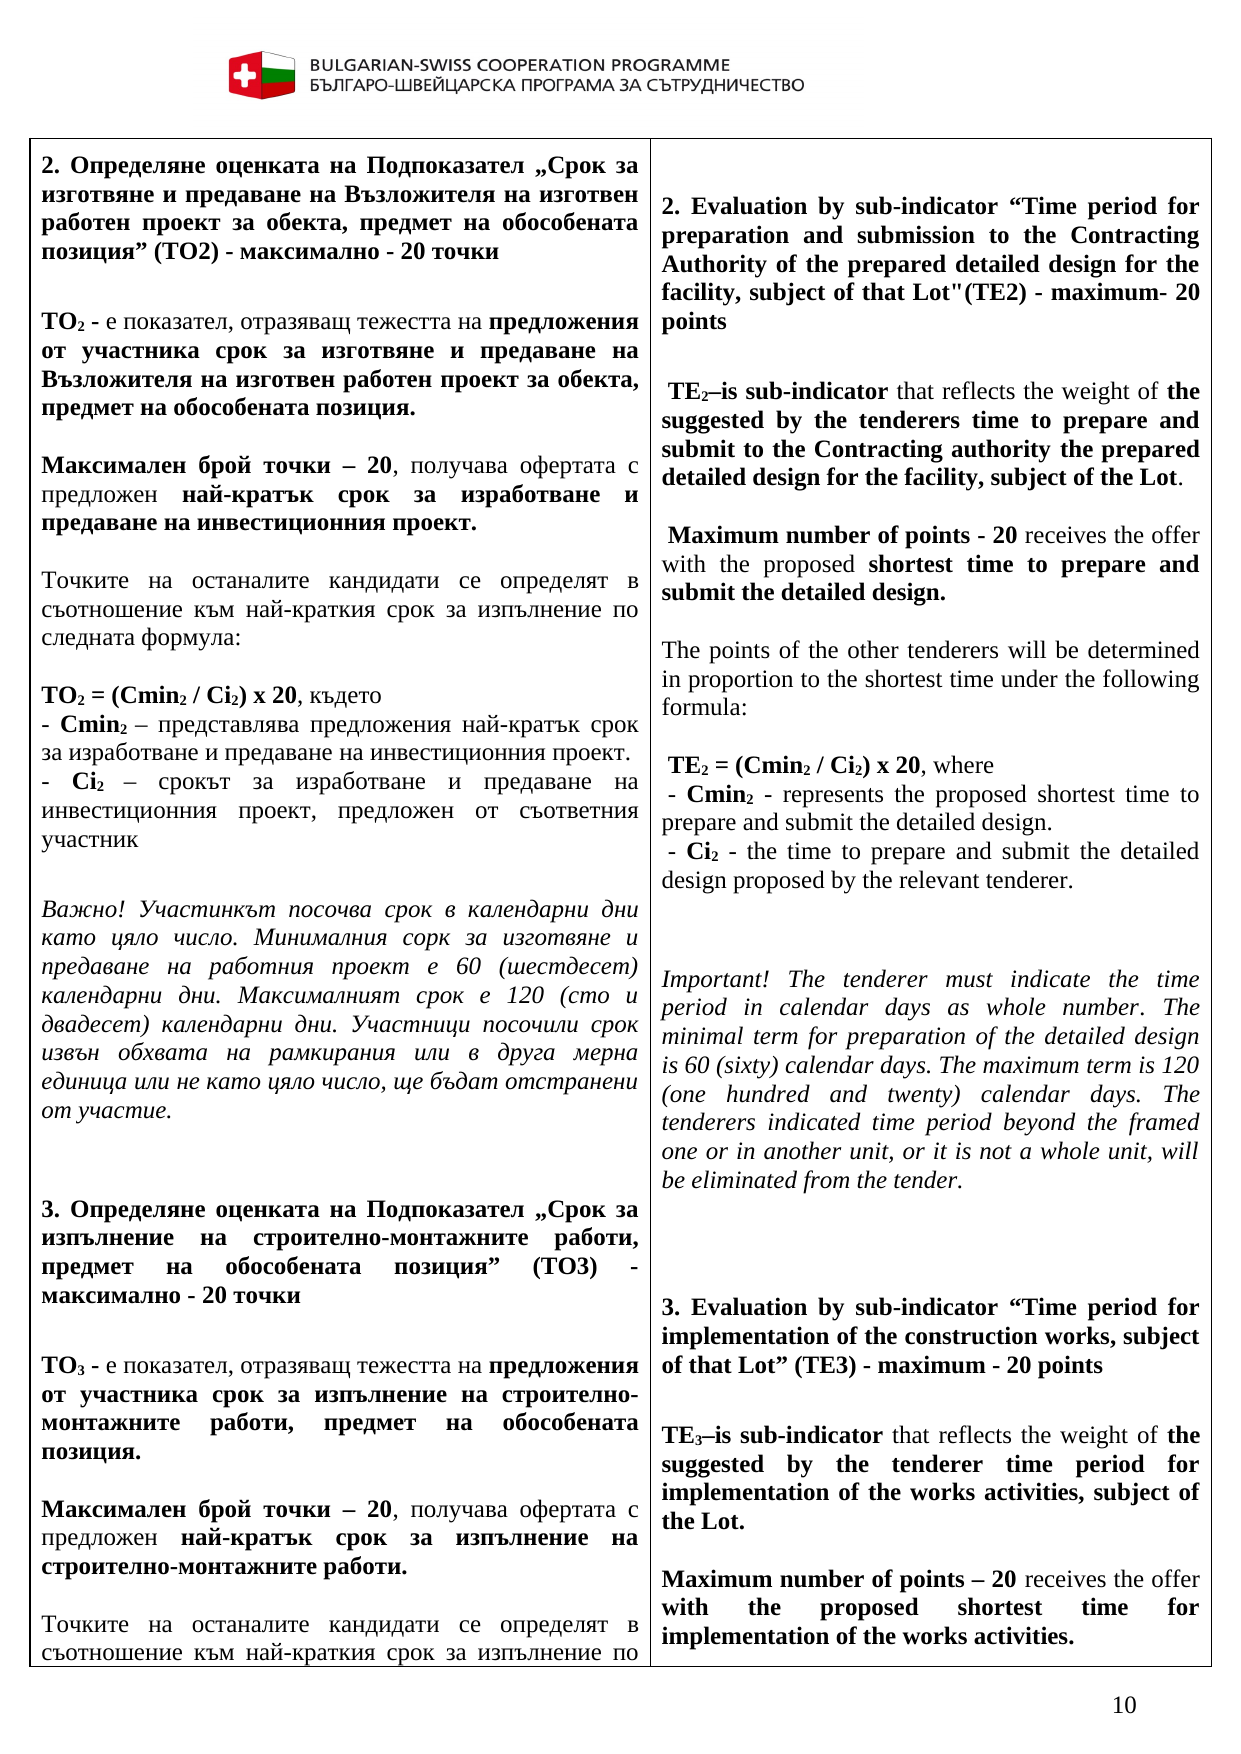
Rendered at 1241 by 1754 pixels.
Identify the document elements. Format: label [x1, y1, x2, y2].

table_cell [31, 139, 650, 1666]
table_cell [651, 139, 1211, 1666]
picture [192, 12, 865, 138]
